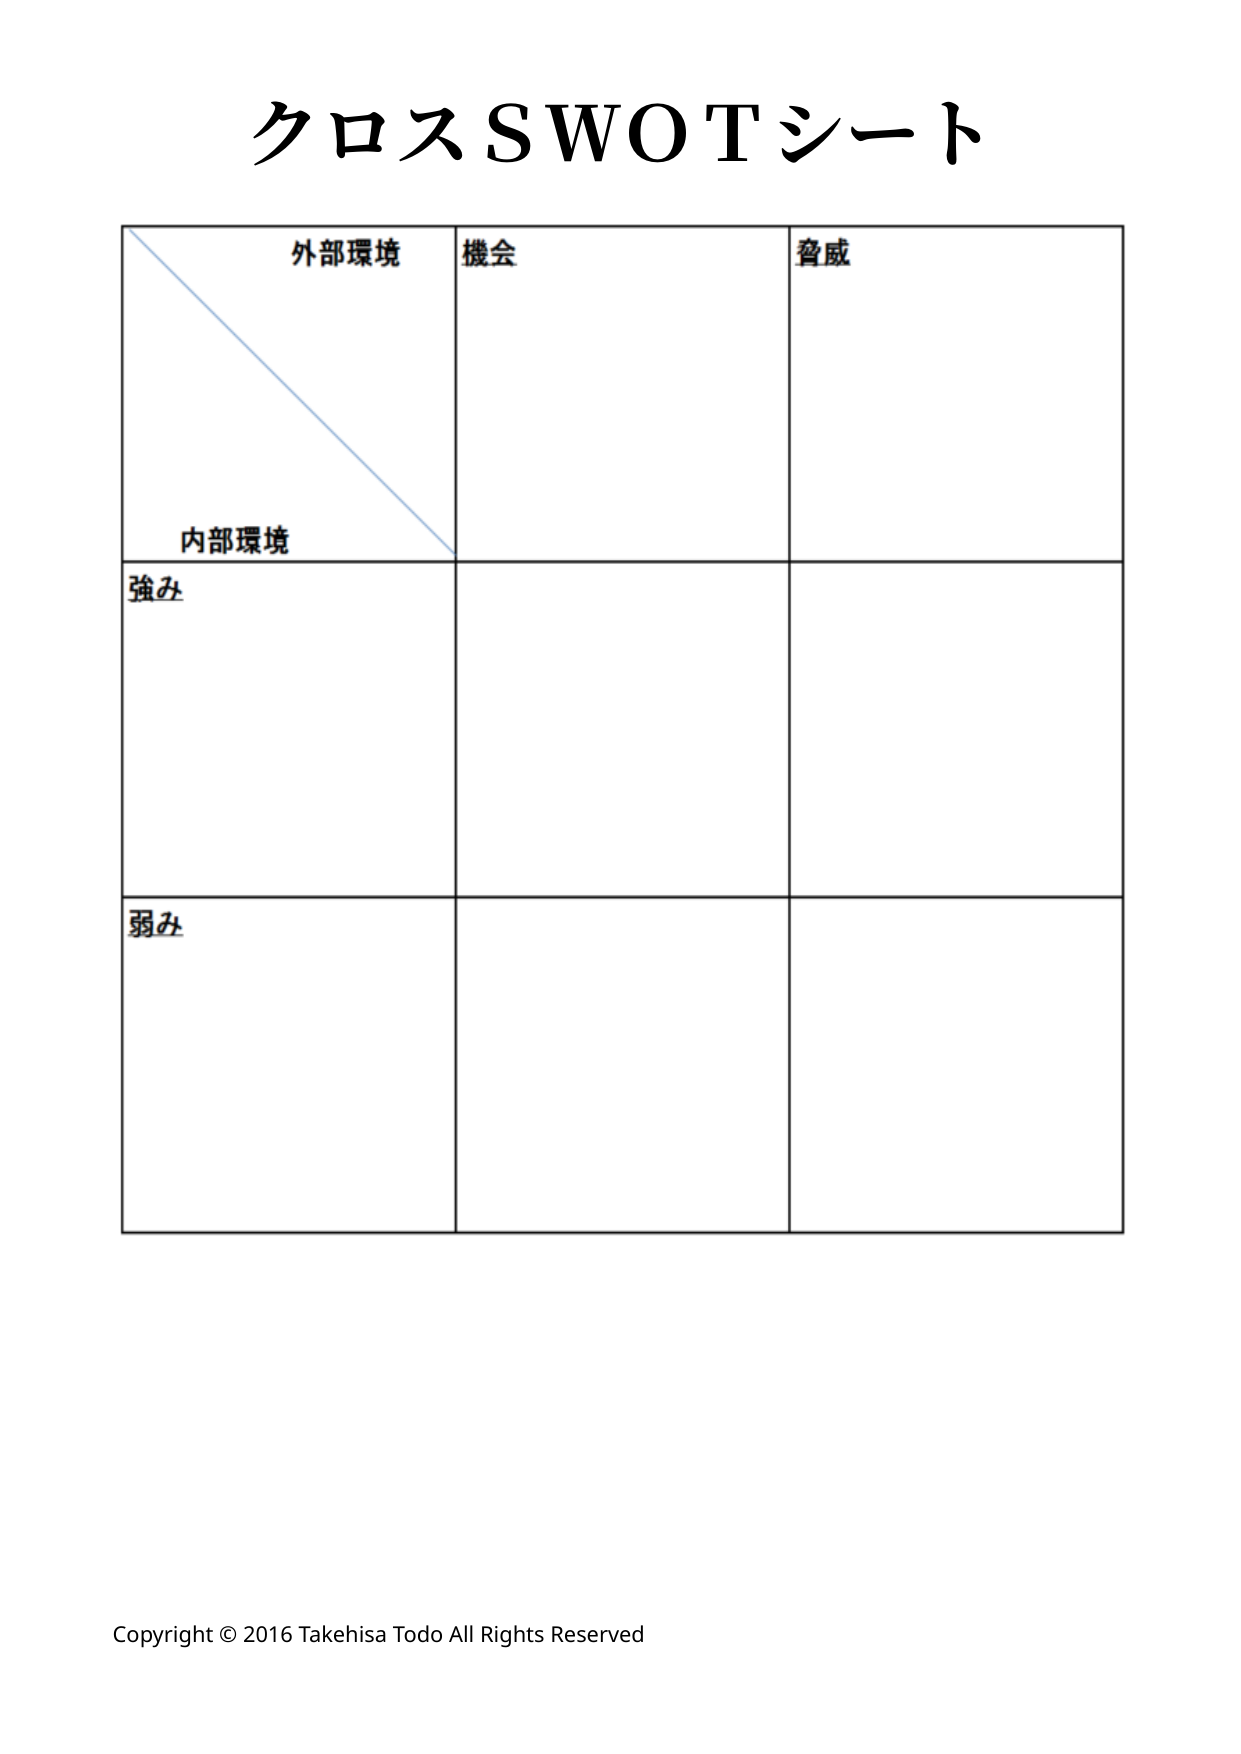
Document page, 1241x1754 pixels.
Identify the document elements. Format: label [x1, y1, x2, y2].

picture [120, 224, 1126, 1237]
